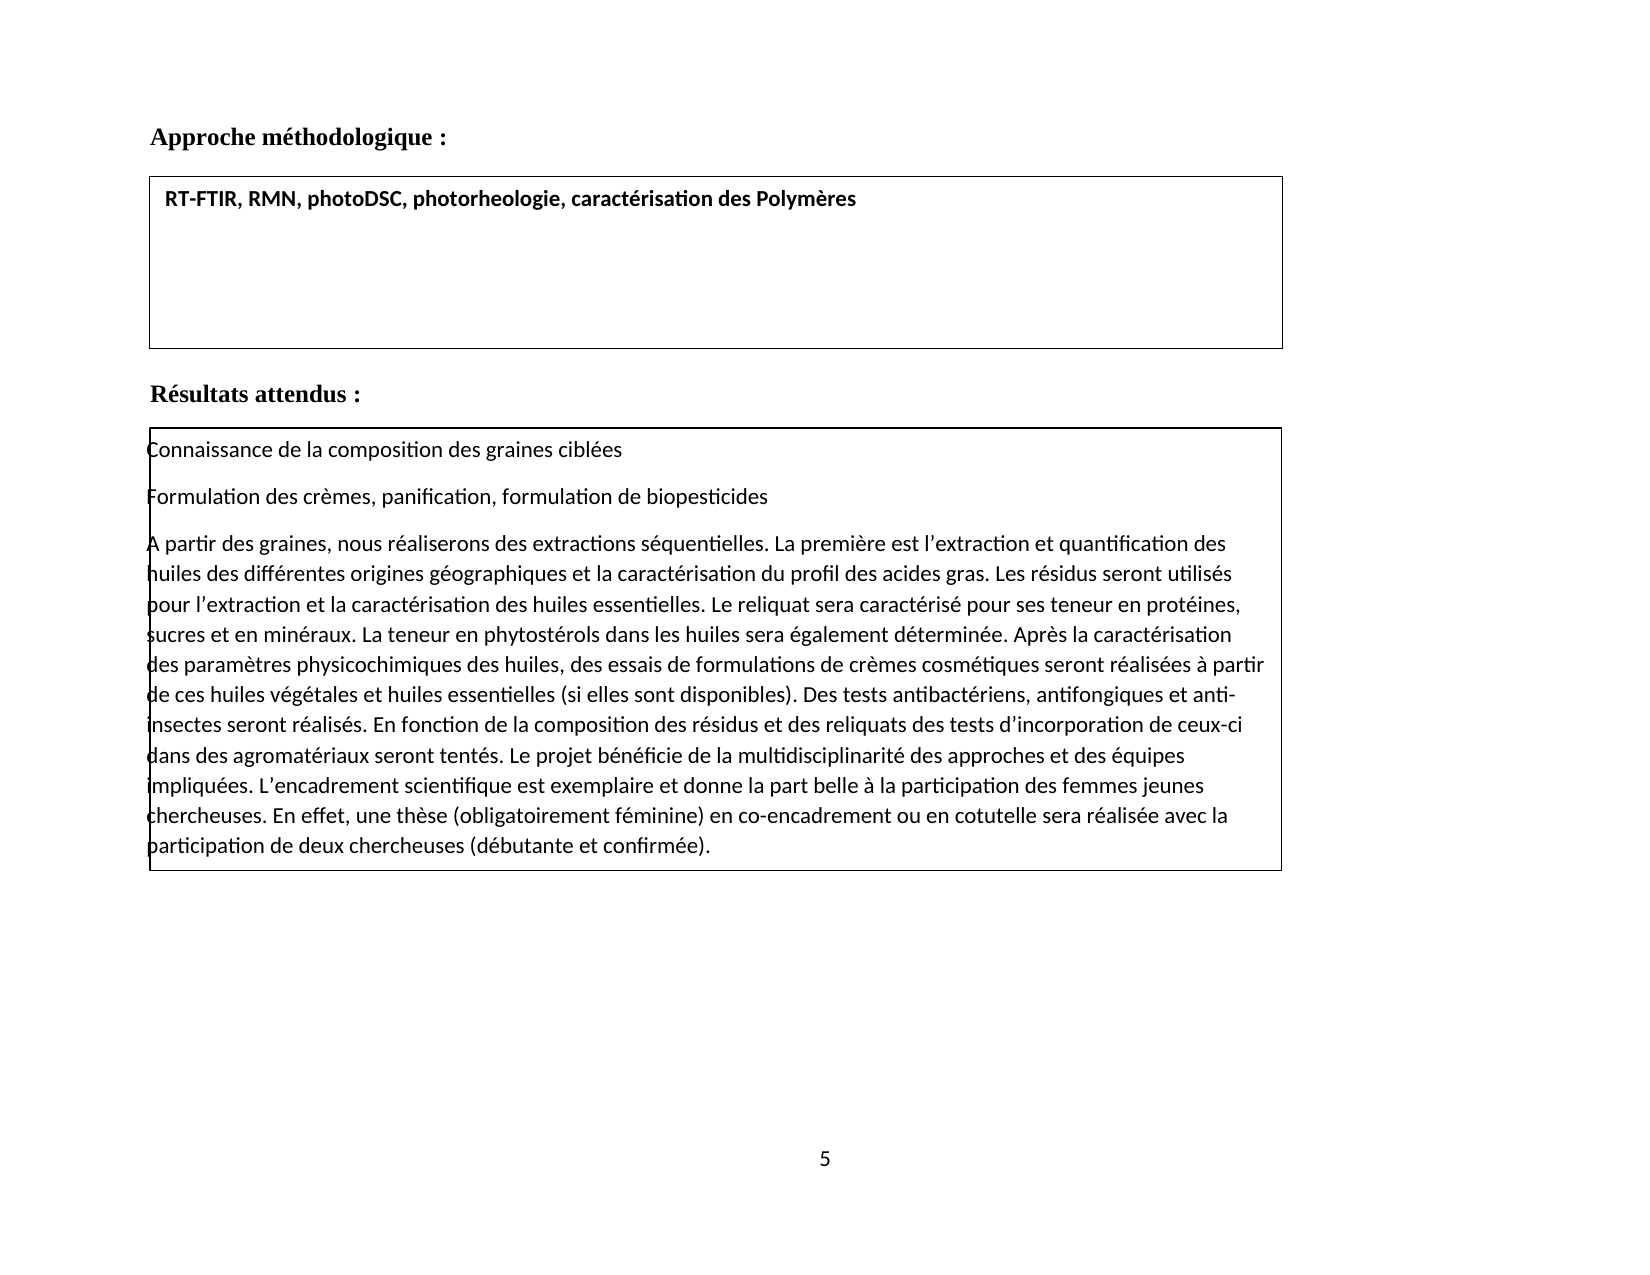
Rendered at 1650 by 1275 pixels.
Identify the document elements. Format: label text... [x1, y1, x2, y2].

text Approche méthodologique : [150, 122, 1500, 151]
text Résultats attendus : [150, 379, 1500, 408]
